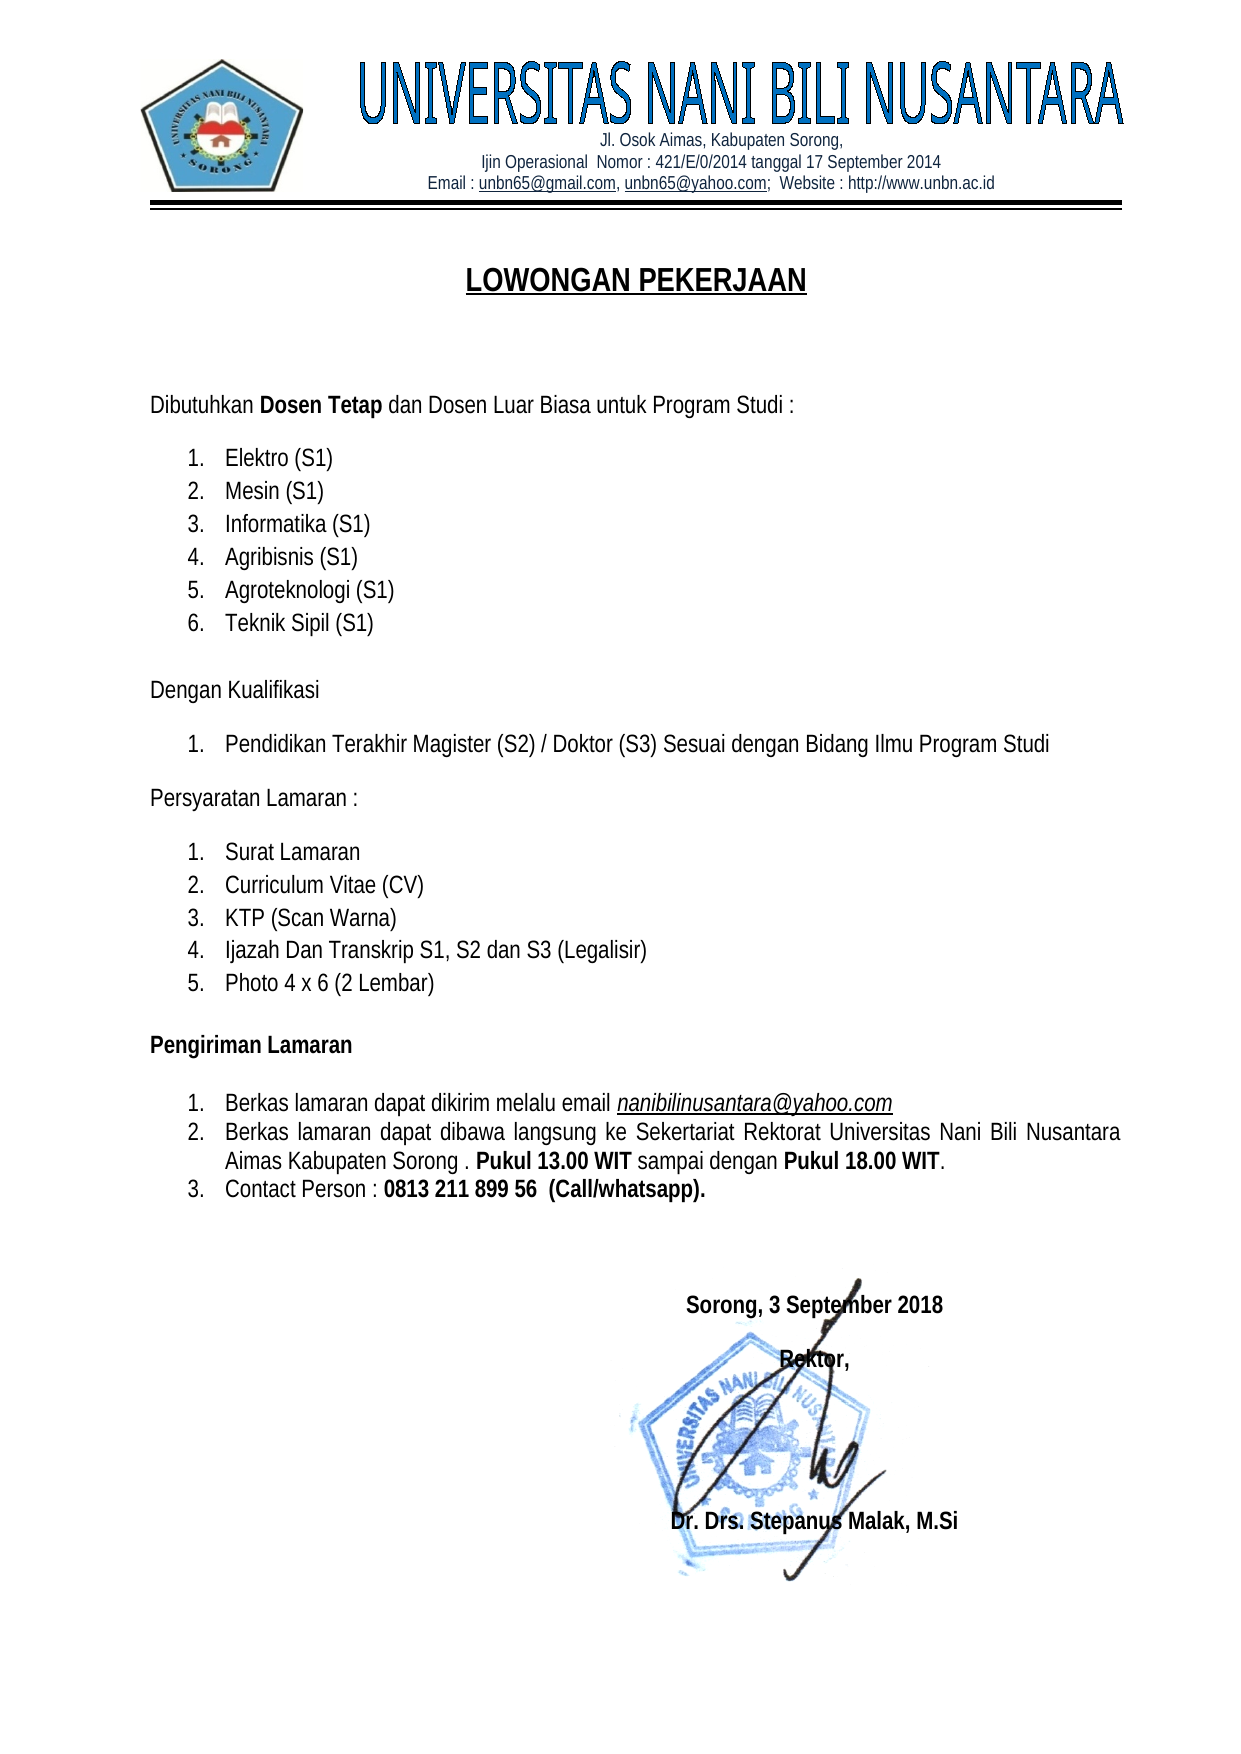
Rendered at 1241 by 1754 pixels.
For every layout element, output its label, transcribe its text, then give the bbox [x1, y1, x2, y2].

list Teknik Sipil (S1) [187, 608, 1122, 637]
list Curriculum Vitae (CV) [187, 870, 1122, 898]
list Agroteknologi (S1) [187, 575, 1122, 604]
picture [140, 59, 304, 192]
list Photo 4 x 6 (2 Lembar) [187, 968, 1122, 997]
list Surat Lamaran [187, 837, 1122, 865]
list Berkas lamaran dapat dikirim melalu email nanibilinusantara@yahoo.com [187, 1088, 1122, 1117]
text Dengan Kualifikasi [150, 676, 1122, 704]
list Pendidikan Terakhir Magister (S2) / Doktor (S3) Sesuai dengan Bidang Ilmu Program Studi [187, 729, 1122, 758]
text Dr. Drs. Stepanus Malak, M.Si [150, 1506, 1122, 1535]
text Pengiriman Lamaran [150, 1031, 1122, 1059]
text LOWONGAN PEKERJAAN [150, 260, 1122, 298]
list Ijazah Dan Transkrip S1, S2 dan S3 (Legalisir) [187, 936, 1122, 964]
list KTP (Scan Warna) [187, 903, 1122, 931]
list Mesin (S1) [187, 476, 1122, 505]
text Rektor, [150, 1344, 1122, 1372]
text Jl. Osok Aimas, Kabupaten Sorong, [304, 129, 1122, 151]
list Agribisnis (S1) [187, 542, 1122, 571]
list Contact Person : 0813 211 899 56 (Call/whatsapp). [187, 1174, 1122, 1203]
list Berkas lamaran dapat dibawa langsung ke Sekertariat Rektorat Universitas Nani Bili Nusantara Aimas Kabupaten Sorong . Pukul 13.00 WIT sampai dengan Pukul 18.00 WIT. [187, 1117, 1122, 1174]
list Informatika (S1) [187, 509, 1122, 538]
text Sorong, 3 September 2018 [150, 1290, 1122, 1318]
text Persyaratan Lamaran : [150, 783, 1122, 812]
text Ijin Operasional Nomor : 421/E/0/2014 tanggal 17 September 2014 [304, 151, 1122, 172]
text Dibutuhkan Dosen Tetap dan Dosen Luar Biasa untuk Program Studi : [150, 390, 1122, 418]
list Elektro (S1) [187, 443, 1122, 472]
text Email : unbn65@gmail.com, unbn65@yahoo.com; Website : http://www.unbn.ac.id [262, 172, 1122, 194]
